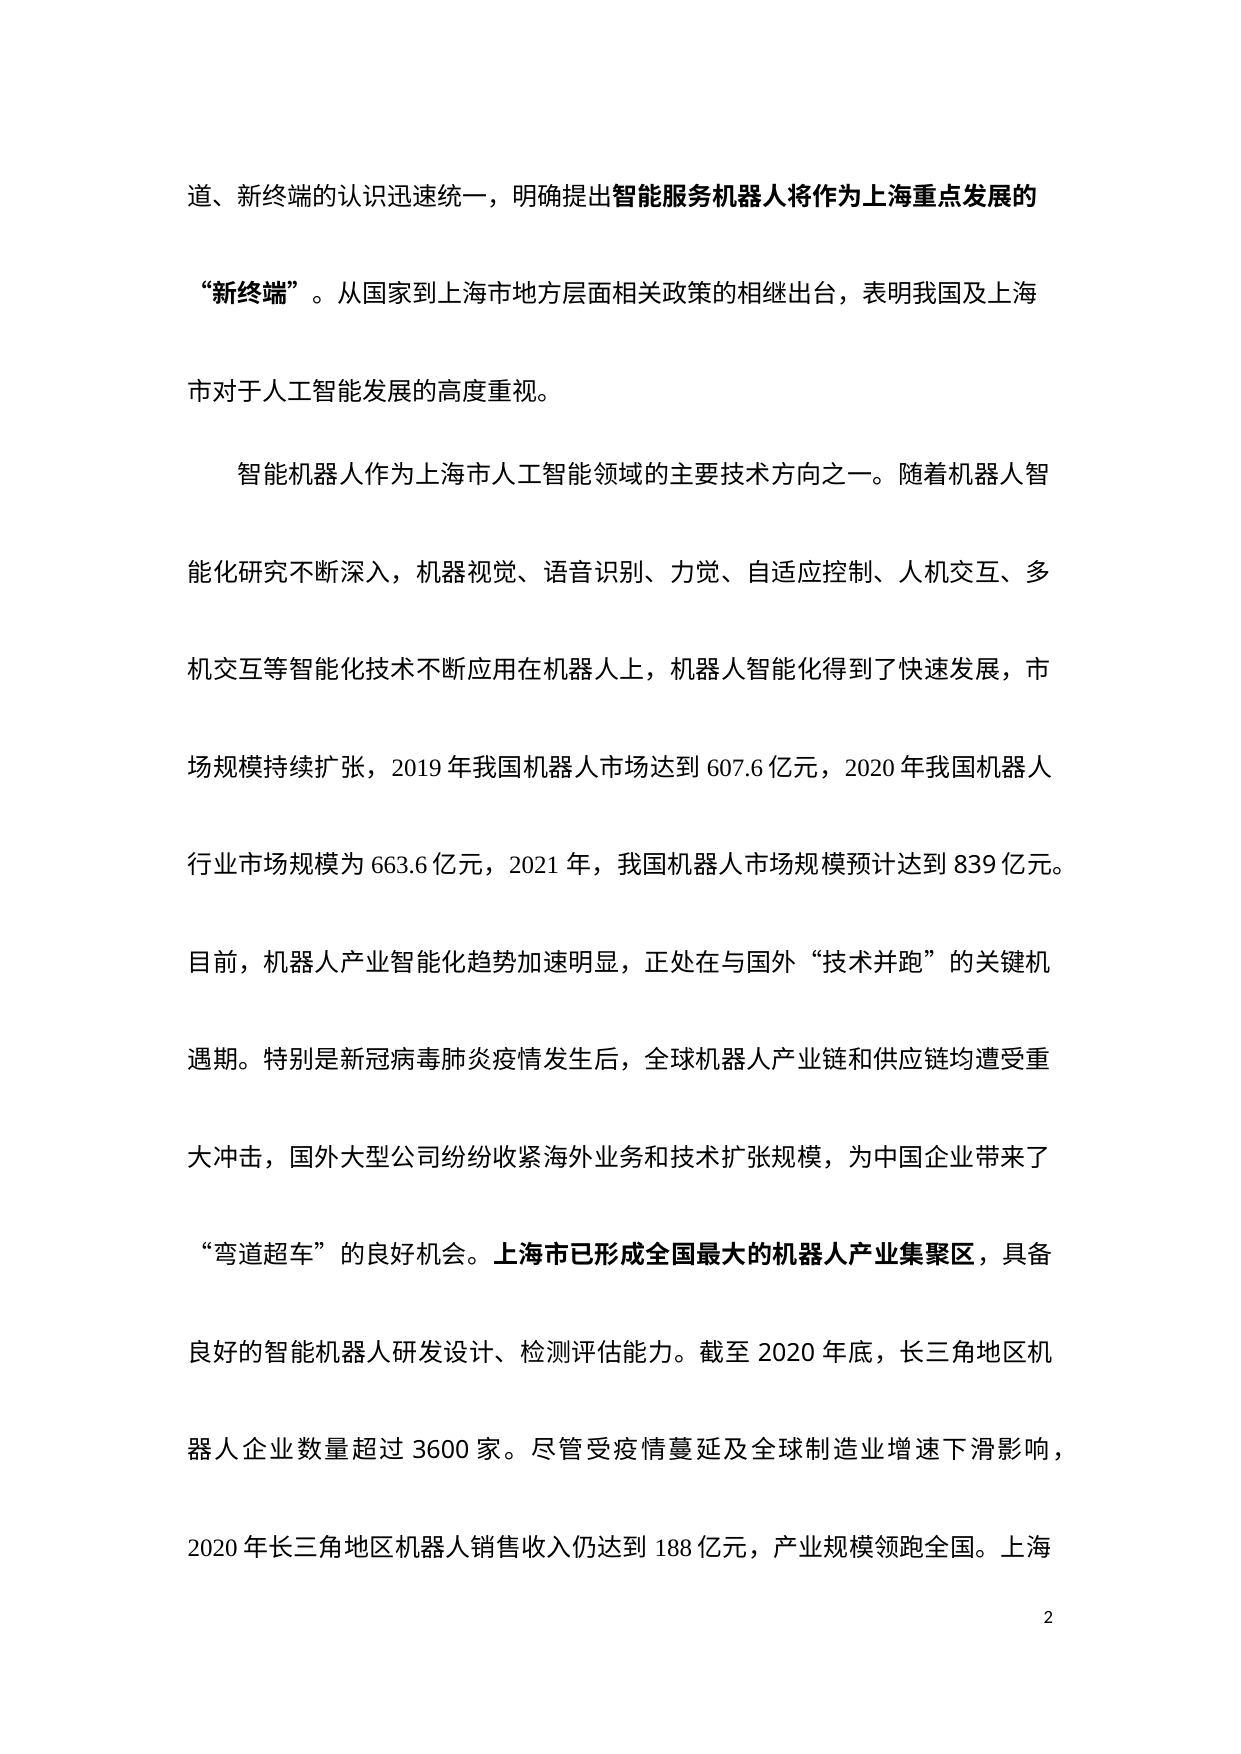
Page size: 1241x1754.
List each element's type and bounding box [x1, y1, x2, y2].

text [187, 162, 1053, 422]
text [187, 440, 1053, 1578]
